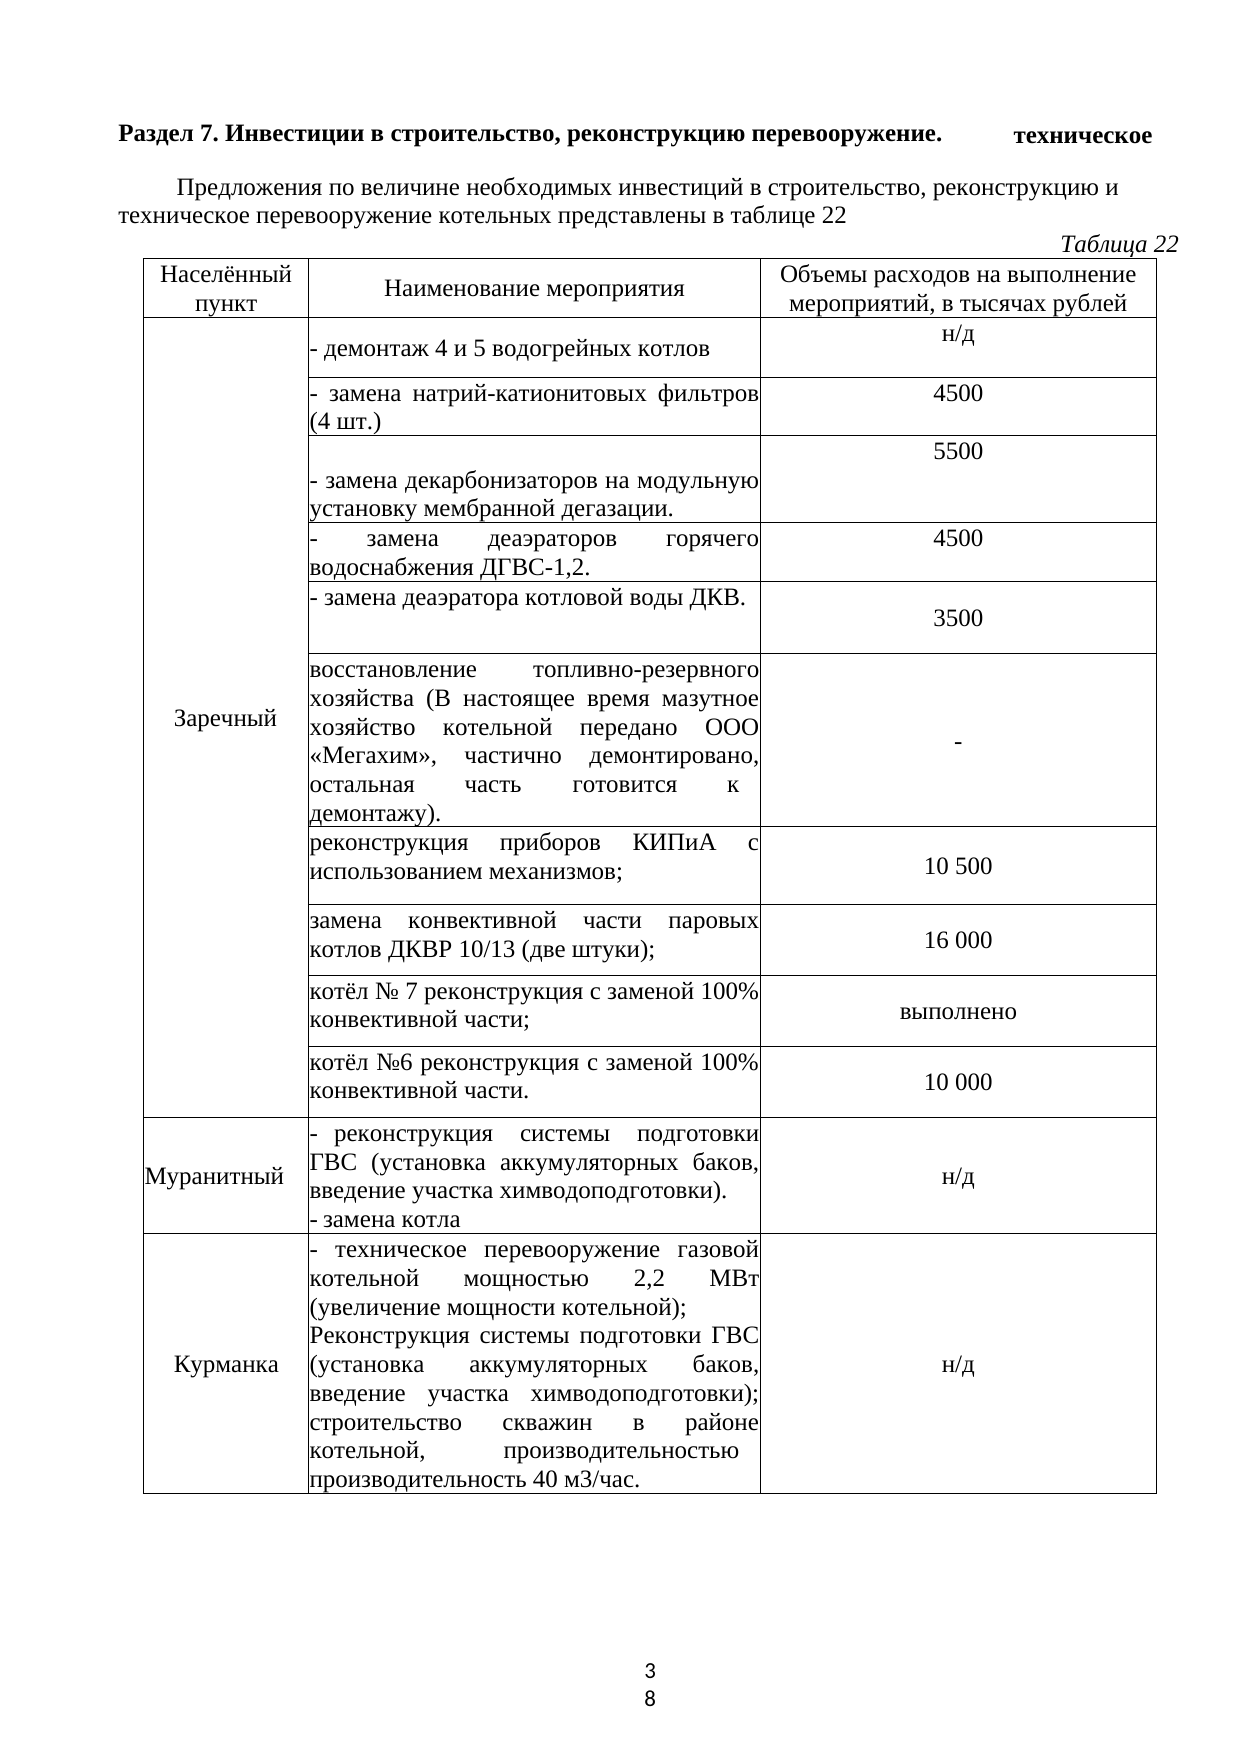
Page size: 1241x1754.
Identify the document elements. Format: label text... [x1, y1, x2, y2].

table_cell 10 500 [761, 827, 1156, 904]
table_cell 4500 [761, 523, 1156, 581]
table_cell выполнено [761, 976, 1156, 1046]
table_cell реконструкция системы подготовки ГВС (установка аккумуляторных баков, введение участка химводоподготовки). замена котла [309, 1118, 760, 1233]
table_cell котёл № 7 реконструкция с заменой 100% конвективной части; [309, 976, 760, 1046]
text Таблица 22 [118, 229, 1181, 258]
table_cell н/д [761, 318, 1156, 377]
table_cell 10 000 [761, 1047, 1156, 1117]
table_cell 16 000 [761, 905, 1156, 975]
table_cell н/д [761, 1118, 1156, 1233]
table_header Наименование мероприятия [309, 259, 760, 317]
text Раздел 7. Инвестиции в строительство, реконструкцию перевооружение. [118, 118, 1181, 147]
table_cell н/д [761, 1234, 1156, 1493]
table_cell - замена деаэраторов горячего водоснабжения ДГВС-1,2. [309, 523, 760, 581]
table_cell 4500 [761, 378, 1156, 435]
table_cell - техническое перевооружение газовой котельной мощностью 2,2 МВт (увеличение мощности котельной); Реконструкция системы подготовки ГВС (установка аккумуляторных баков, введение участка химводоподготовки); строительство скважин в районе котельной, производительностью производительность 40 м3/час. [309, 1234, 760, 1493]
table_cell - замена декарбонизаторов на модульную установку мембранной дегазации. [309, 436, 760, 522]
table_cell 5500 [761, 436, 1156, 522]
table_cell - [761, 654, 1156, 826]
table_header Населённый пункт [144, 259, 308, 317]
table_cell восстановление топливно-резервного хозяйства (В настоящее время мазутное хозяйство котельной передано ООО «Мегахим», частично демонтировано, остальная часть готовится к демонтажу). [309, 654, 760, 826]
table_cell Курманка [144, 1234, 308, 1493]
table_cell - демонтаж 4 и 5 водогрейных котлов [309, 318, 760, 377]
table_cell Заречный [144, 318, 308, 1117]
table_cell реконструкция приборов КИПиА с использованием механизмов; [309, 827, 760, 904]
table_header Объемы расходов на выполнение мероприятий, в тысячах рублей [761, 259, 1156, 317]
table_cell Муранитный [144, 1118, 308, 1233]
text Предложения по величине необходимых инвестиций в строительство, реконструкцию и техническое перевооружение котельных представлены в таблице 22 [118, 172, 1181, 229]
table_cell котёл №6 реконструкция с заменой 100% конвективной части. [309, 1047, 760, 1117]
table_cell - замена натрий-катионитовых фильтров (4 шт.) [309, 378, 760, 435]
table_cell замена конвективной части паровых котлов ДКВР 10/13 (две штуки); [309, 905, 760, 975]
table_cell - замена деаэратора котловой воды ДКВ. [309, 582, 760, 653]
table_cell 3500 [761, 582, 1156, 653]
